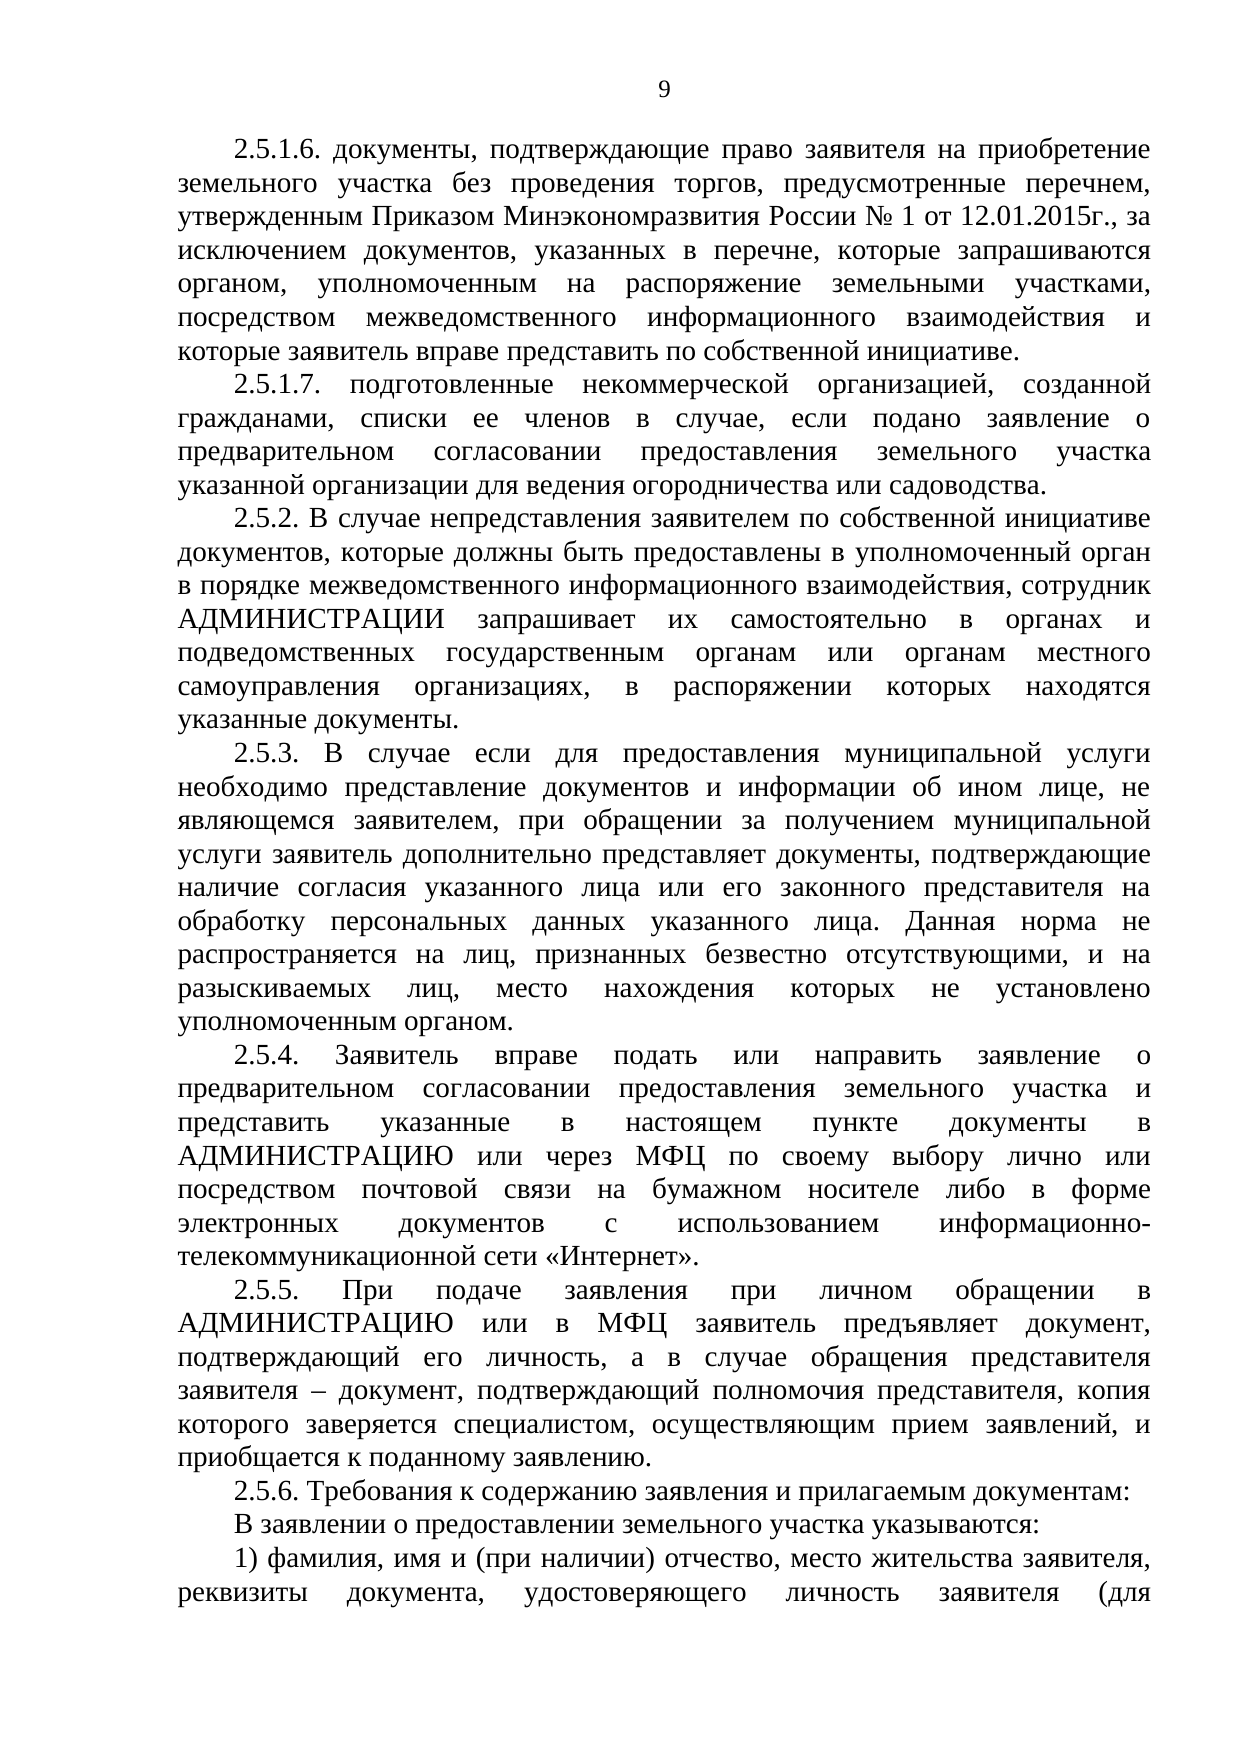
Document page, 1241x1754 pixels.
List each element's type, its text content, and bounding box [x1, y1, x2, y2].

text 2.5.2. В случае непредставления заявителем по собственной инициативе документов, которые должны быть предоставлены в уполномоченный орган в порядке межведомственного информационного взаимодействия, сотрудник АДМИНИСТРАЦИИ запрашивает их самостоятельно в органах и подведомственных государственным органам или органам местного самоуправления организациях, в распоряжении которых находятся указанные документы. [177, 500, 1152, 735]
text 2.5.4. Заявитель вправе подать или направить заявление о предварительном согласовании предоставления земельного участка и представить указанные в настоящем пункте документы в АДМИНИСТРАЦИЮ или через МФЦ по своему выбору лично или посредством почтовой связи на бумажном носителе либо в форме электронных документов с использованием информационно-телекоммуникационной сети «Интернет». [177, 1037, 1152, 1272]
text 2.5.3. В случае если для предоставления муниципальной услуги необходимо представление документов и информации об ином лице, не являющемся заявителем, при обращении за получением муниципальной услуги заявитель дополнительно представляет документы, подтверждающие наличие согласия указанного лица или его законного представителя на обработку персональных данных указанного лица. Данная норма не распространяется на лиц, признанных безвестно отсутствующими, и на разыскиваемых лиц, место нахождения которых не установлено уполномоченным органом. [177, 735, 1152, 1037]
text 2.5.1.6. документы, подтверждающие право заявителя на приобретение земельного участка без проведения торгов, предусмотренные перечнем, утвержденным Приказом Минэкономразвития России № 1 от 12.01.2015г., за исключением документов, указанных в перечне, которые запрашиваются органом, уполномоченным на распоряжение земельными участками, посредством межведомственного информационного взаимодействия и которые заявитель вправе представить по собственной инициативе. [177, 131, 1152, 366]
text 2.5.1.7. подготовленные некоммерческой организацией, созданной гражданами, списки ее членов в случае, если подано заявление о предварительном согласовании предоставления земельного участка указанной организации для ведения огородничества или садоводства. [177, 366, 1152, 500]
text В заявлении о предоставлении земельного участка указываются: [177, 1507, 1152, 1540]
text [177, 1540, 1152, 1607]
text 2.5.5. При подаче заявления при личном обращении в АДМИНИСТРАЦИЮ или в МФЦ заявитель предъявляет документ, подтверждающий его личность, а в случае обращения представителя заявителя – документ, подтверждающий полномочия представителя, копия которого заверяется специалистом, осуществляющим прием заявлений, и приобщается к поданному заявлению. [177, 1272, 1152, 1473]
text 2.5.6. Требования к содержанию заявления и прилагаемым документам: [177, 1473, 1152, 1507]
